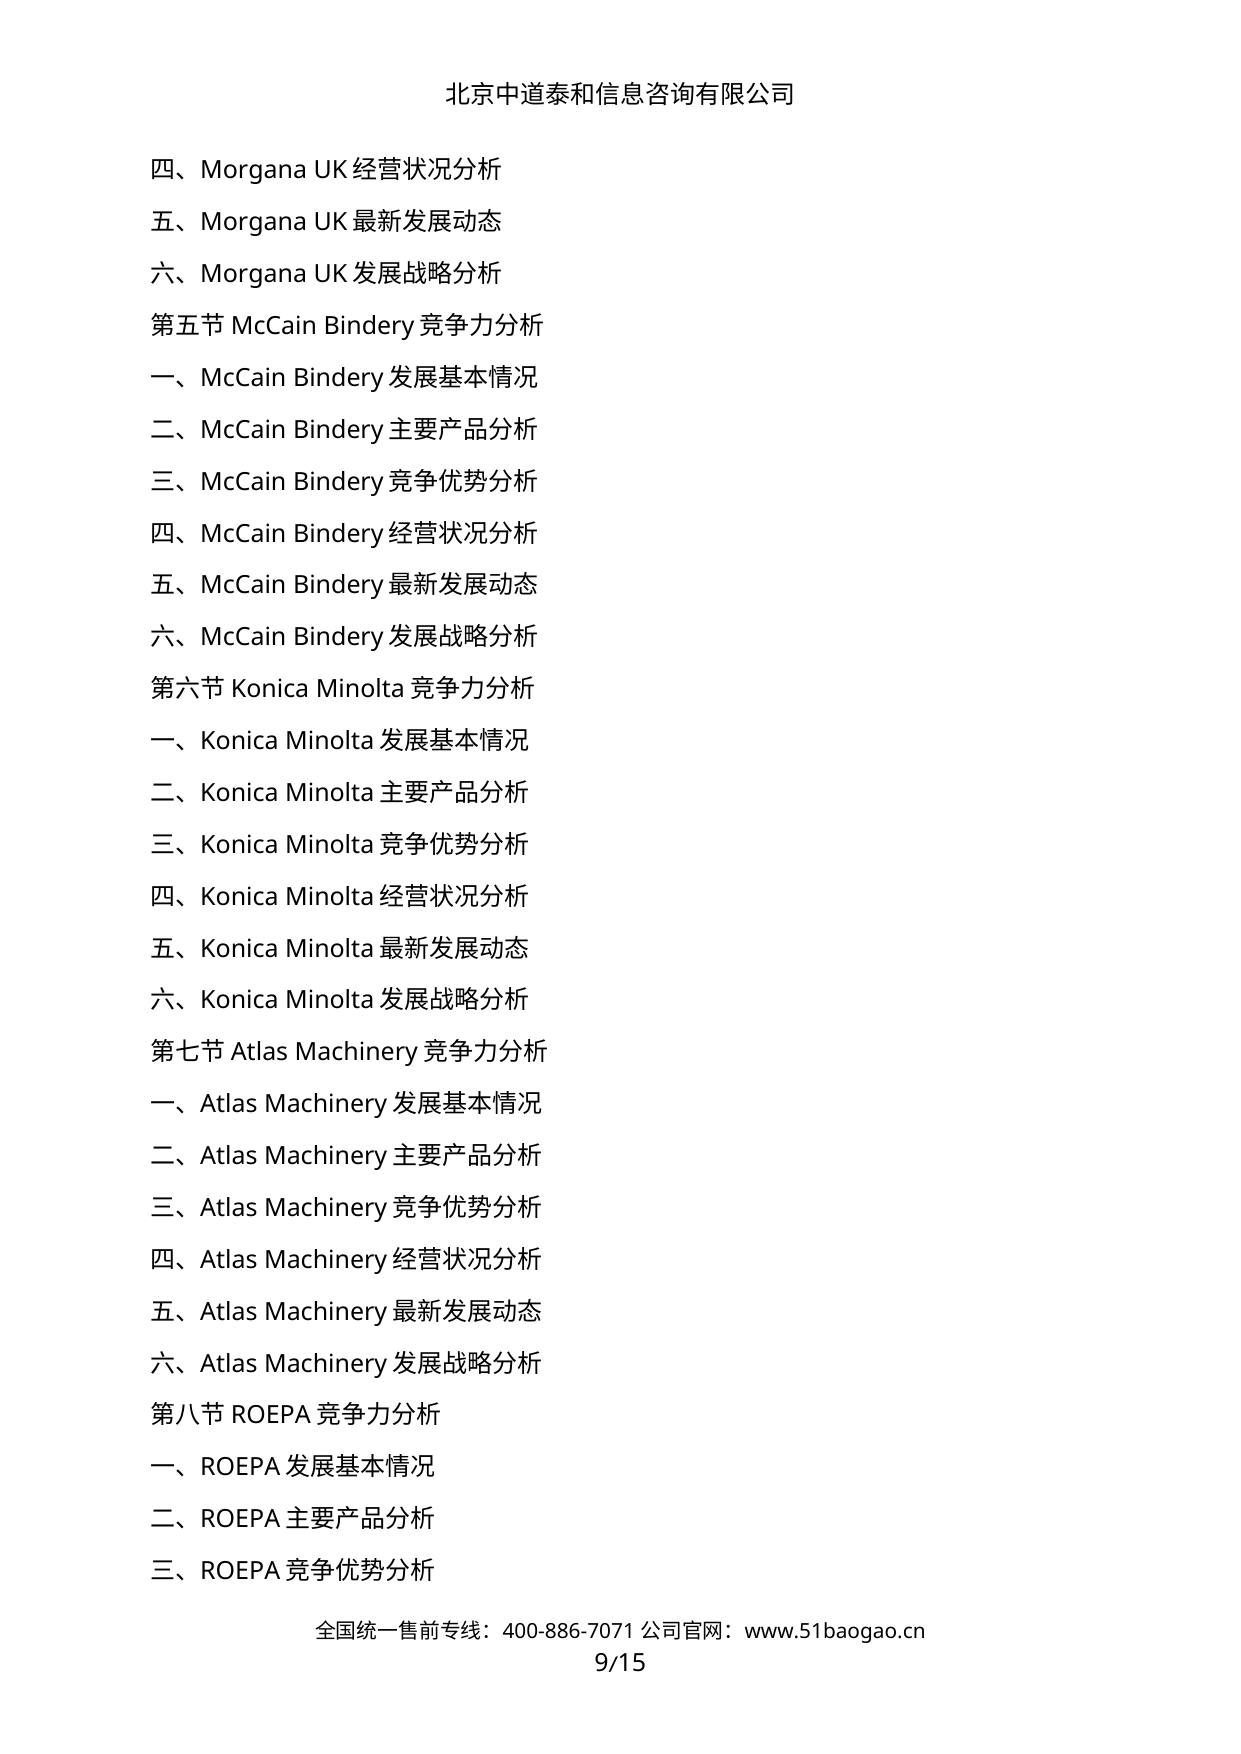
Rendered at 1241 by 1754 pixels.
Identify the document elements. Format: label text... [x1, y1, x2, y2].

text 二、ROEPA主要产品分析 [150, 1499, 1090, 1535]
text 六、Konica Minolta发展战略分析 [150, 980, 1090, 1016]
text 四、Atlas Machinery经营状况分析 [150, 1239, 1090, 1276]
text 第七节 Atlas Machinery竞争力分析 [150, 1032, 1090, 1068]
text 五、McCain Bindery最新发展动态 [150, 565, 1090, 601]
text 三、McCain Bindery竞争优势分析 [150, 461, 1090, 497]
text 三、Atlas Machinery竞争优势分析 [150, 1187, 1090, 1224]
text 四、Konica Minolta经营状况分析 [150, 876, 1090, 912]
text 第五节 McCain Bindery竞争力分析 [150, 306, 1090, 342]
text 第八节 ROEPA竞争力分析 [150, 1395, 1090, 1431]
text 一、Atlas Machinery发展基本情况 [150, 1084, 1090, 1120]
text 二、Atlas Machinery主要产品分析 [150, 1136, 1090, 1172]
text 五、Atlas Machinery最新发展动态 [150, 1291, 1090, 1327]
text 三、Konica Minolta竞争优势分析 [150, 824, 1090, 861]
text 一、ROEPA发展基本情况 [150, 1447, 1090, 1483]
text 六、Atlas Machinery发展战略分析 [150, 1343, 1090, 1379]
text 第六节 Konica Minolta竞争力分析 [150, 669, 1090, 705]
text 六、McCain Bindery发展战略分析 [150, 617, 1090, 653]
text 四、Morgana UK经营状况分析 [150, 150, 1090, 186]
text 二、McCain Bindery主要产品分析 [150, 409, 1090, 446]
text 四、McCain Bindery经营状况分析 [150, 513, 1090, 549]
text 五、Morgana UK最新发展动态 [150, 202, 1090, 238]
text 一、McCain Bindery发展基本情况 [150, 357, 1090, 394]
text 三、ROEPA竞争优势分析 [150, 1551, 1090, 1587]
text 一、Konica Minolta发展基本情况 [150, 721, 1090, 757]
text 五、Konica Minolta最新发展动态 [150, 928, 1090, 964]
text 六、Morgana UK发展战略分析 [150, 254, 1090, 290]
text 二、Konica Minolta主要产品分析 [150, 772, 1090, 809]
